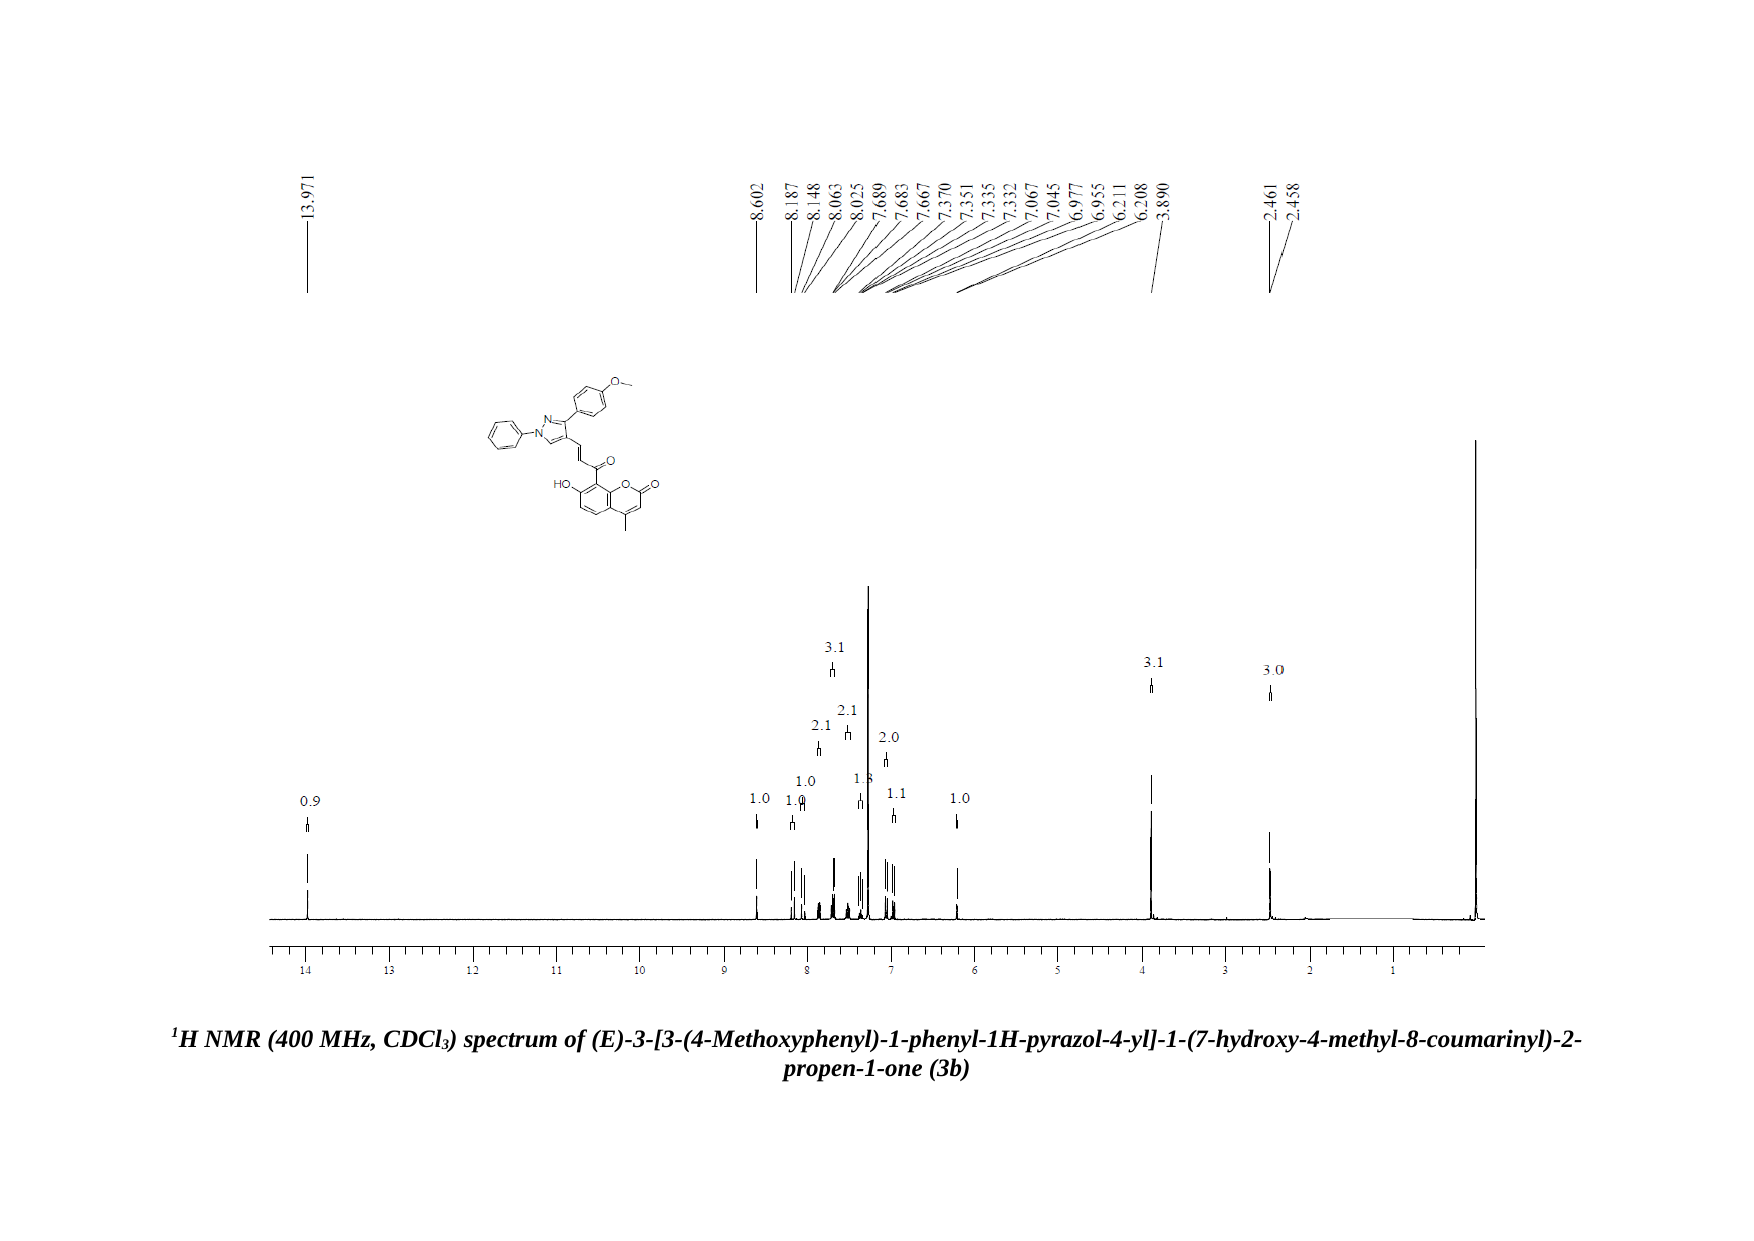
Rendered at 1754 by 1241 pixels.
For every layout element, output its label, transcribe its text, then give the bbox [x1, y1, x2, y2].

text 1H NMR (400 MHz, CDCl3) spectrum of (E)-3-[3-(4-Methoxyphenyl)-1-phenyl-1H-pyrazol-4-yl]-1-(7-hydroxy-4-methyl-8-coumarinyl)-2-propen-1-one (3b) [150, 1024, 1604, 1081]
picture [269, 150, 1485, 991]
